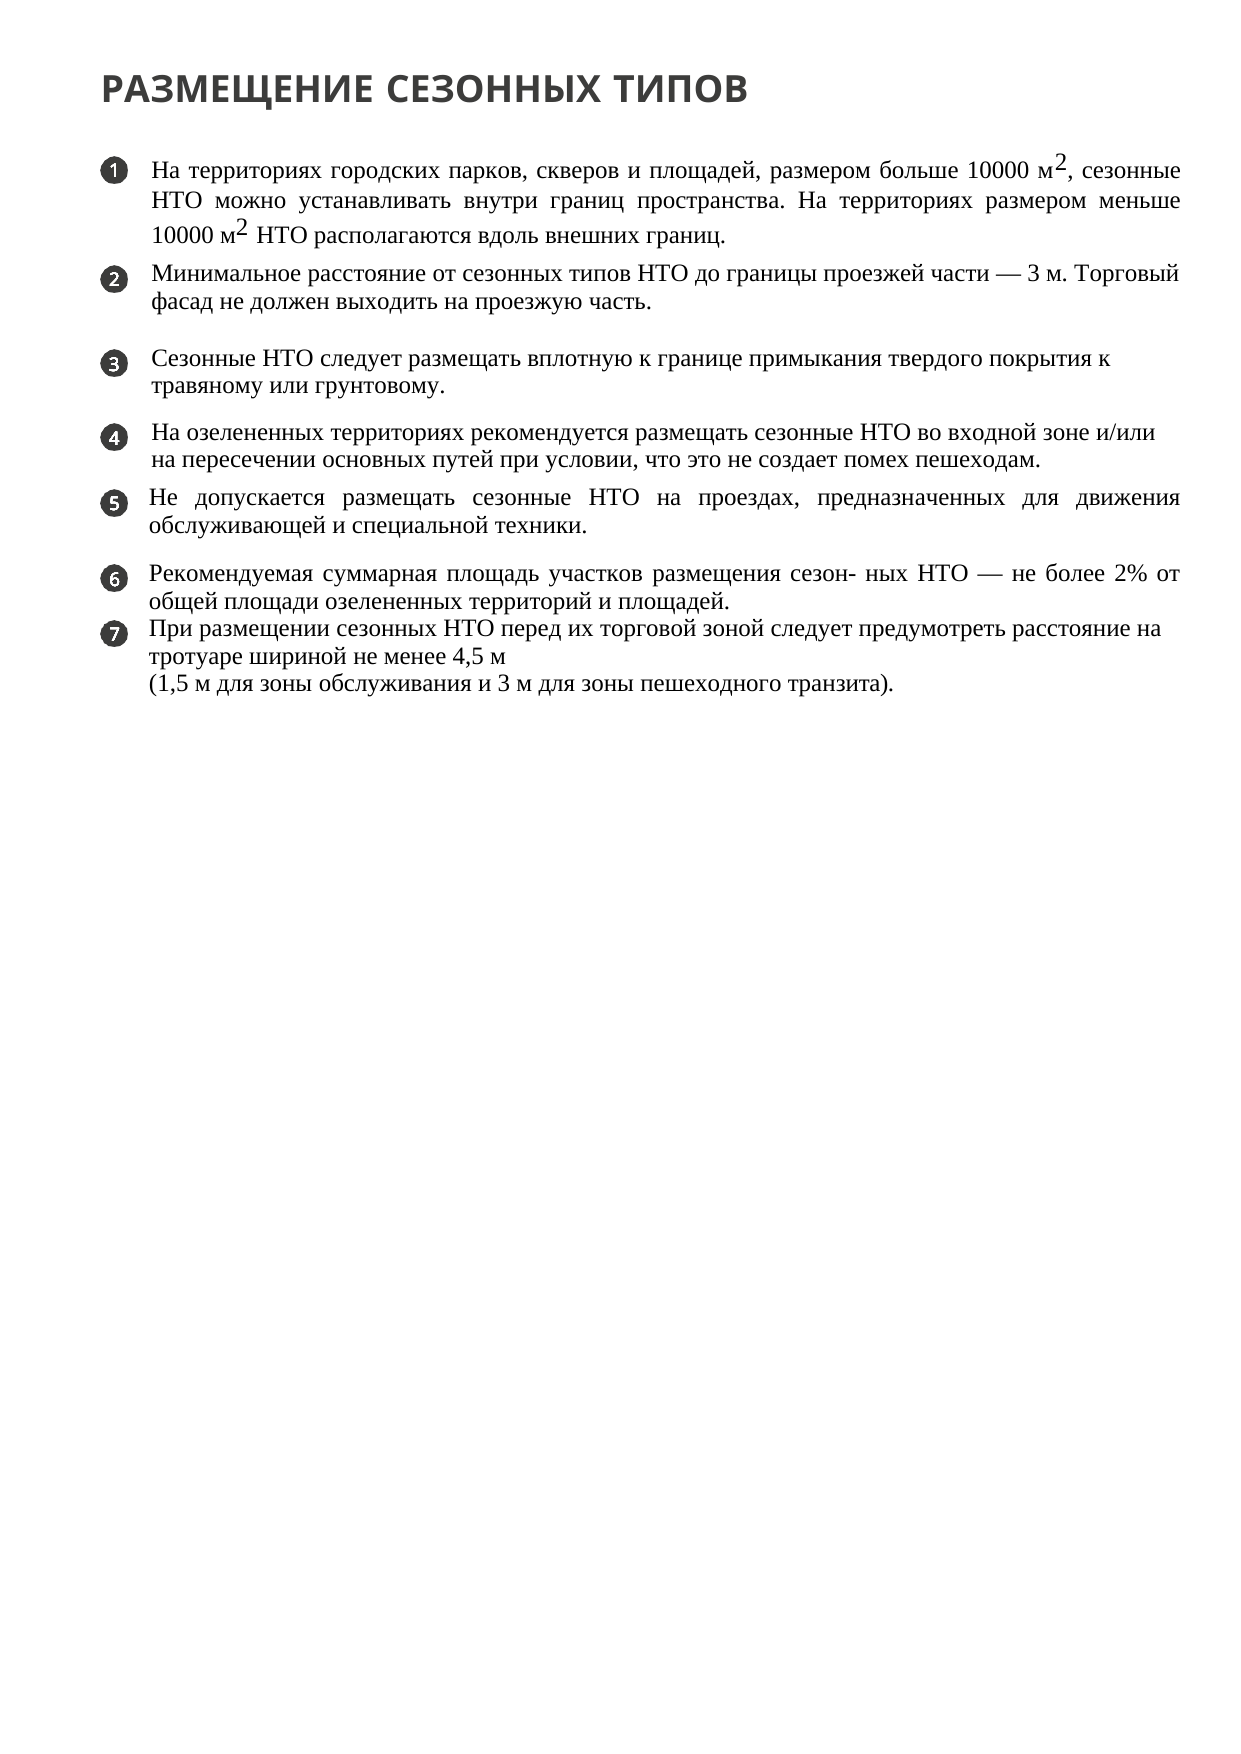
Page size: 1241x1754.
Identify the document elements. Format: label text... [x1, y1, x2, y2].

text Сезонные НТО следует размещать вплотную к границе примыкания твердого покрытия к травяному или грунтовому. [151, 344, 1181, 399]
picture [100, 349, 128, 377]
text Рекомендуемая суммарная площадь участков размещения сезон- ных НТО — не более 2% от общей площади озелененных территорий и площадей. [149, 559, 1181, 614]
text На озелененных территориях рекомендуется размещать сезонные НТО во входной зоне и/или на пересечении основных путей при условии, что это не создает помех пешеходам. [151, 418, 1181, 473]
text (1,5 м для зоны обслуживания и 3 м для зоны пешеходного транзита). [149, 670, 1181, 697]
picture [100, 423, 128, 451]
picture [100, 265, 128, 293]
picture [100, 156, 128, 184]
picture [100, 489, 128, 517]
text При размещении сезонных НТО перед их торговой зоной следует предумотреть расстояние на тротуаре шириной не менее 4,5 м [149, 614, 1181, 670]
picture [100, 620, 128, 647]
text Минимальное расстояние от сезонных типов НТО до границы проезжей части — 3 м. Торговый фасад не должен выходить на проезжую часть. [151, 260, 1181, 315]
text Не допускается размещать сезонные НТО на проездах, предназначенных для движения обслуживающей и специальной техники. [149, 484, 1181, 539]
picture [100, 564, 128, 592]
text На территориях городских парков, скверов и площадей, размером больше 10000 м2, сезонные НТО можно устанавливать внутри границ пространства. На территориях размером меньше 10000 м2 НТО располагаются вдоль внешних границ. [151, 151, 1181, 249]
